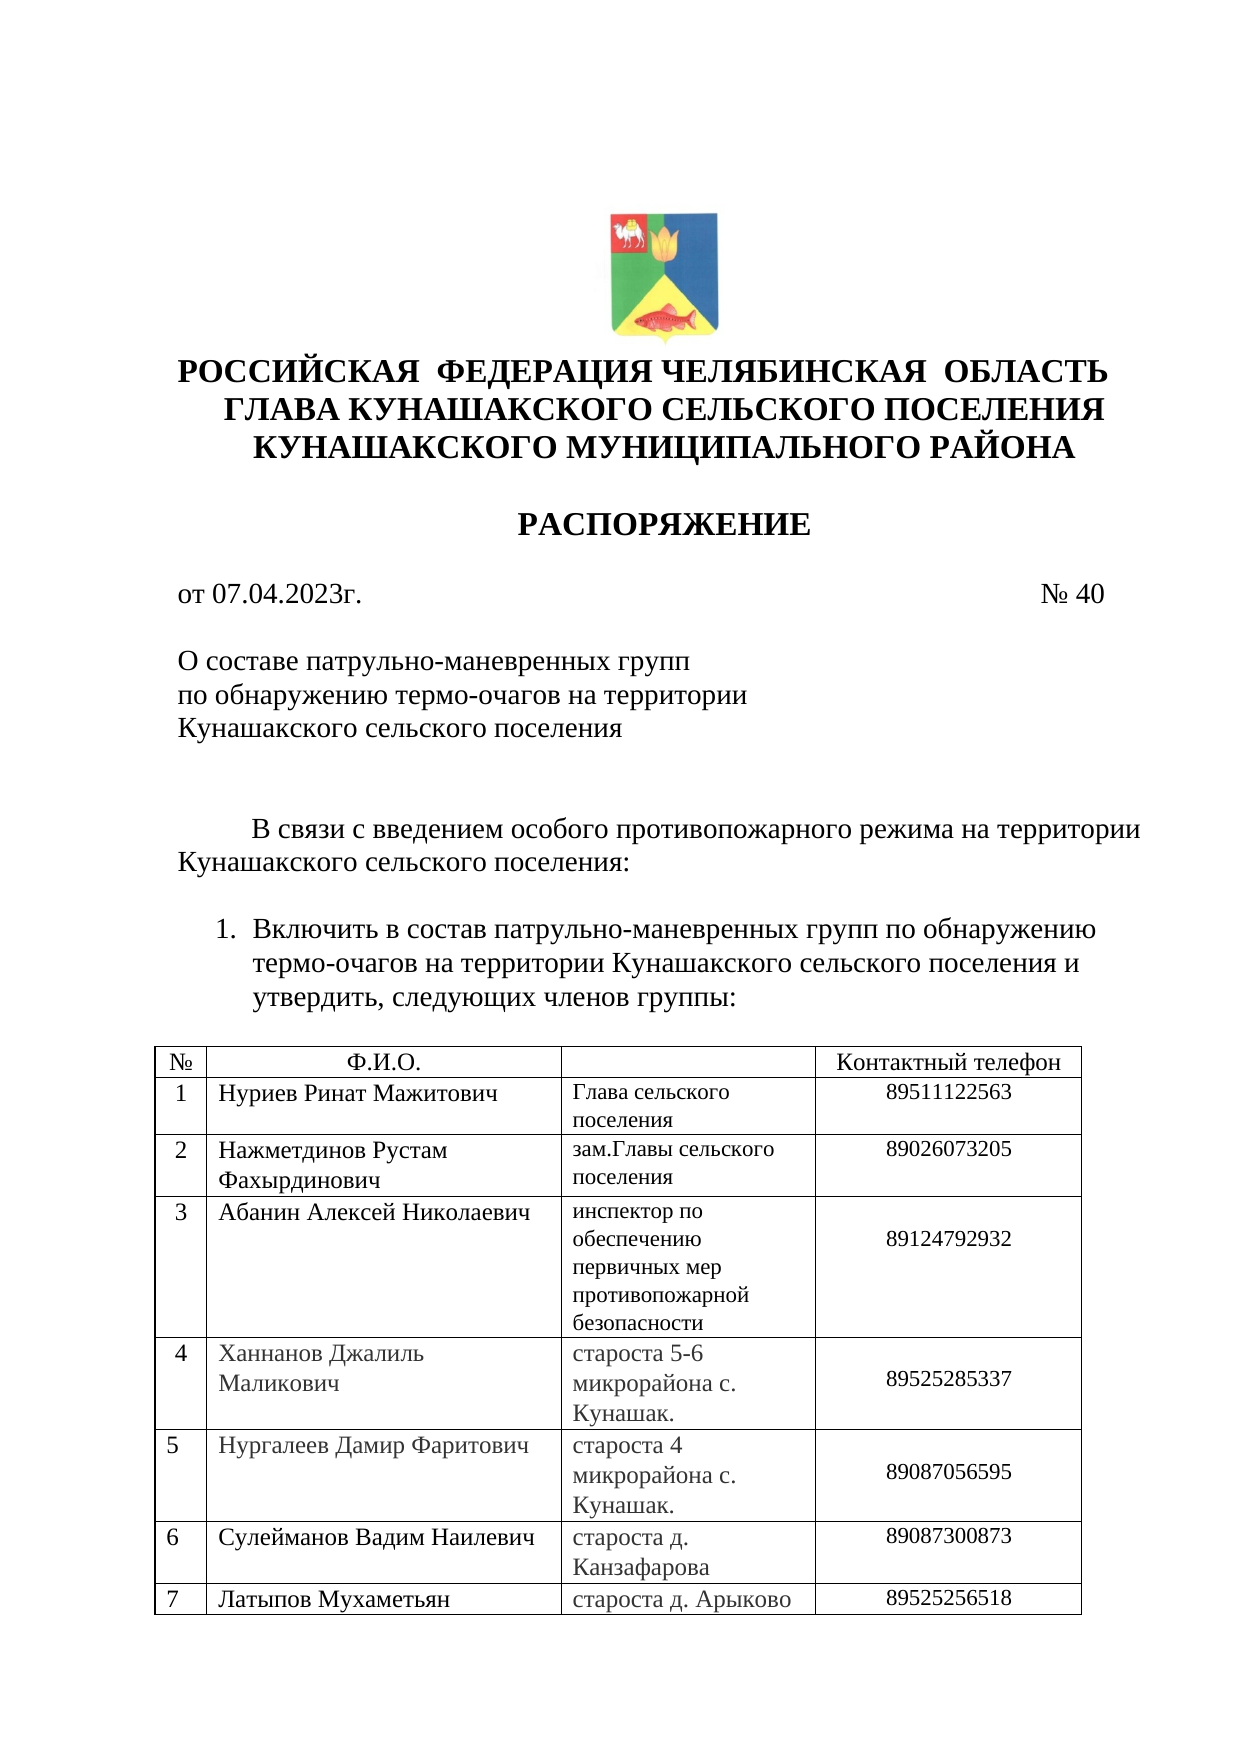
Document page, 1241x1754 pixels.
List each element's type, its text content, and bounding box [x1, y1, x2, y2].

table_cell староста 5-6 микрорайона с. Кунашак. [562, 1338, 815, 1429]
table_cell староста 4 микрорайона с. Кунашак. [562, 1430, 815, 1521]
table_cell 5 [156, 1430, 206, 1521]
table_cell Нургалеев Дамир Фаритович [207, 1430, 561, 1521]
table_cell Нуриев Ринат Мажитович [207, 1078, 561, 1134]
table_cell 1 [156, 1078, 206, 1134]
list Включить в состав патрульно-маневренных групп по обнаружению термо-очагов на территории Кунашакского сельского поселения и утвердить, следующих членов группы: [215, 912, 1152, 1012]
table_cell Глава сельского поселения [562, 1078, 815, 1134]
table_cell 89511122563 [816, 1078, 1081, 1134]
table_cell Сулейманов Вадим Наилевич [207, 1522, 561, 1583]
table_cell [207, 1584, 561, 1614]
table_cell Абанин Алексей Николаевич [207, 1197, 561, 1337]
table_header № [156, 1047, 206, 1077]
table_cell 6 [156, 1522, 206, 1583]
table_cell староста д. Канзафарова [562, 1522, 815, 1583]
text РАСПОРЯЖЕНИЕ [177, 504, 1152, 543]
text О составе патрульно-маневренных групп по обнаружению термо-очагов на территории Кунашакского сельского поселения [177, 643, 1152, 744]
table_header [562, 1047, 815, 1077]
text КУНАШАКСКОГО МУНИЦИПАЛЬНОГО РАЙОНА [177, 428, 1152, 466]
table_cell Ханнанов Джалиль Маликович [207, 1338, 561, 1429]
table_cell староста д. Арыково [562, 1584, 815, 1614]
table_cell зам.Главы сельского поселения [562, 1135, 815, 1196]
table_header Контактный телефон [816, 1047, 1081, 1077]
text В связи с введением особого противопожарного режима на территории Кунашакского сельского поселения: [177, 811, 1152, 878]
table_cell 89525285337 [816, 1338, 1081, 1429]
table_cell 89525256518 [816, 1584, 1081, 1614]
table_cell 2 [156, 1135, 206, 1196]
table_cell 3 [156, 1197, 206, 1337]
picture [593, 204, 736, 351]
table_cell 4 [156, 1338, 206, 1429]
text от 07.04.2023г. № 40 [177, 576, 1152, 610]
table_cell 89087300873 [816, 1522, 1081, 1583]
table_header Ф.И.О. [207, 1047, 561, 1077]
table_cell 89026073205 [816, 1135, 1081, 1196]
table_cell 7 [156, 1584, 206, 1614]
table_cell 89087056595 [816, 1430, 1081, 1521]
text РОССИЙСКАЯ ФЕДЕРАЦИЯ ЧЕЛЯБИНСКАЯ ОБЛАСТЬ [177, 351, 1152, 389]
text ГЛАВА КУНАШАКСКОГО СЕЛЬСКОГО ПОСЕЛЕНИЯ [177, 389, 1152, 428]
table_cell Нажметдинов Рустам Фахырдинович [207, 1135, 561, 1196]
table_cell инспектор по обеспечению первичных мер противопожарной безопасности [562, 1197, 815, 1337]
table_cell 89124792932 [816, 1197, 1081, 1337]
